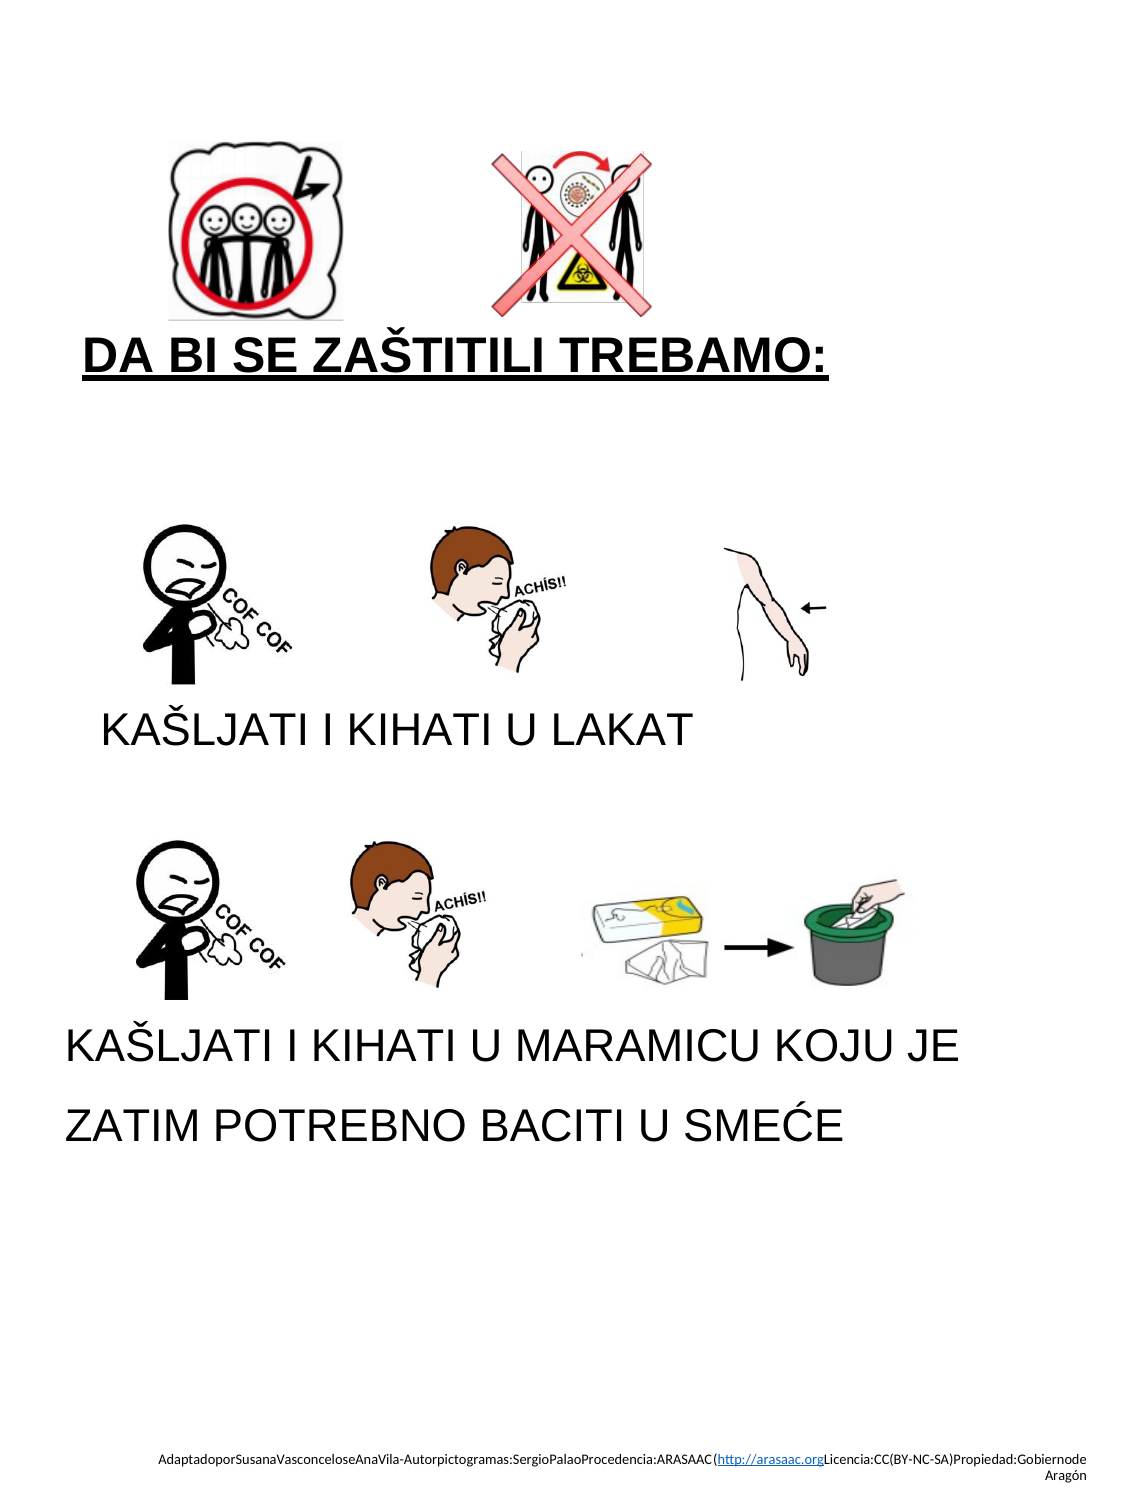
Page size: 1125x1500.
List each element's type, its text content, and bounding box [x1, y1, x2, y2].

text KAŠLJATI I KIHATI U LAKAT [100, 703, 1098, 755]
picture [581, 845, 944, 999]
picture [142, 524, 293, 685]
text DA BI SE ZAŠTITILI TREBAMO: [82, 325, 1098, 382]
text KAŠLJATI I KIHATI U MARAMICU KOJU JE ZATIM POTREBNO BACITI U SMEĆE [64, 1019, 1059, 1151]
picture [136, 839, 286, 1000]
picture [168, 141, 344, 322]
picture [706, 546, 843, 682]
picture [463, 151, 701, 322]
picture [416, 517, 581, 682]
picture [336, 832, 501, 997]
